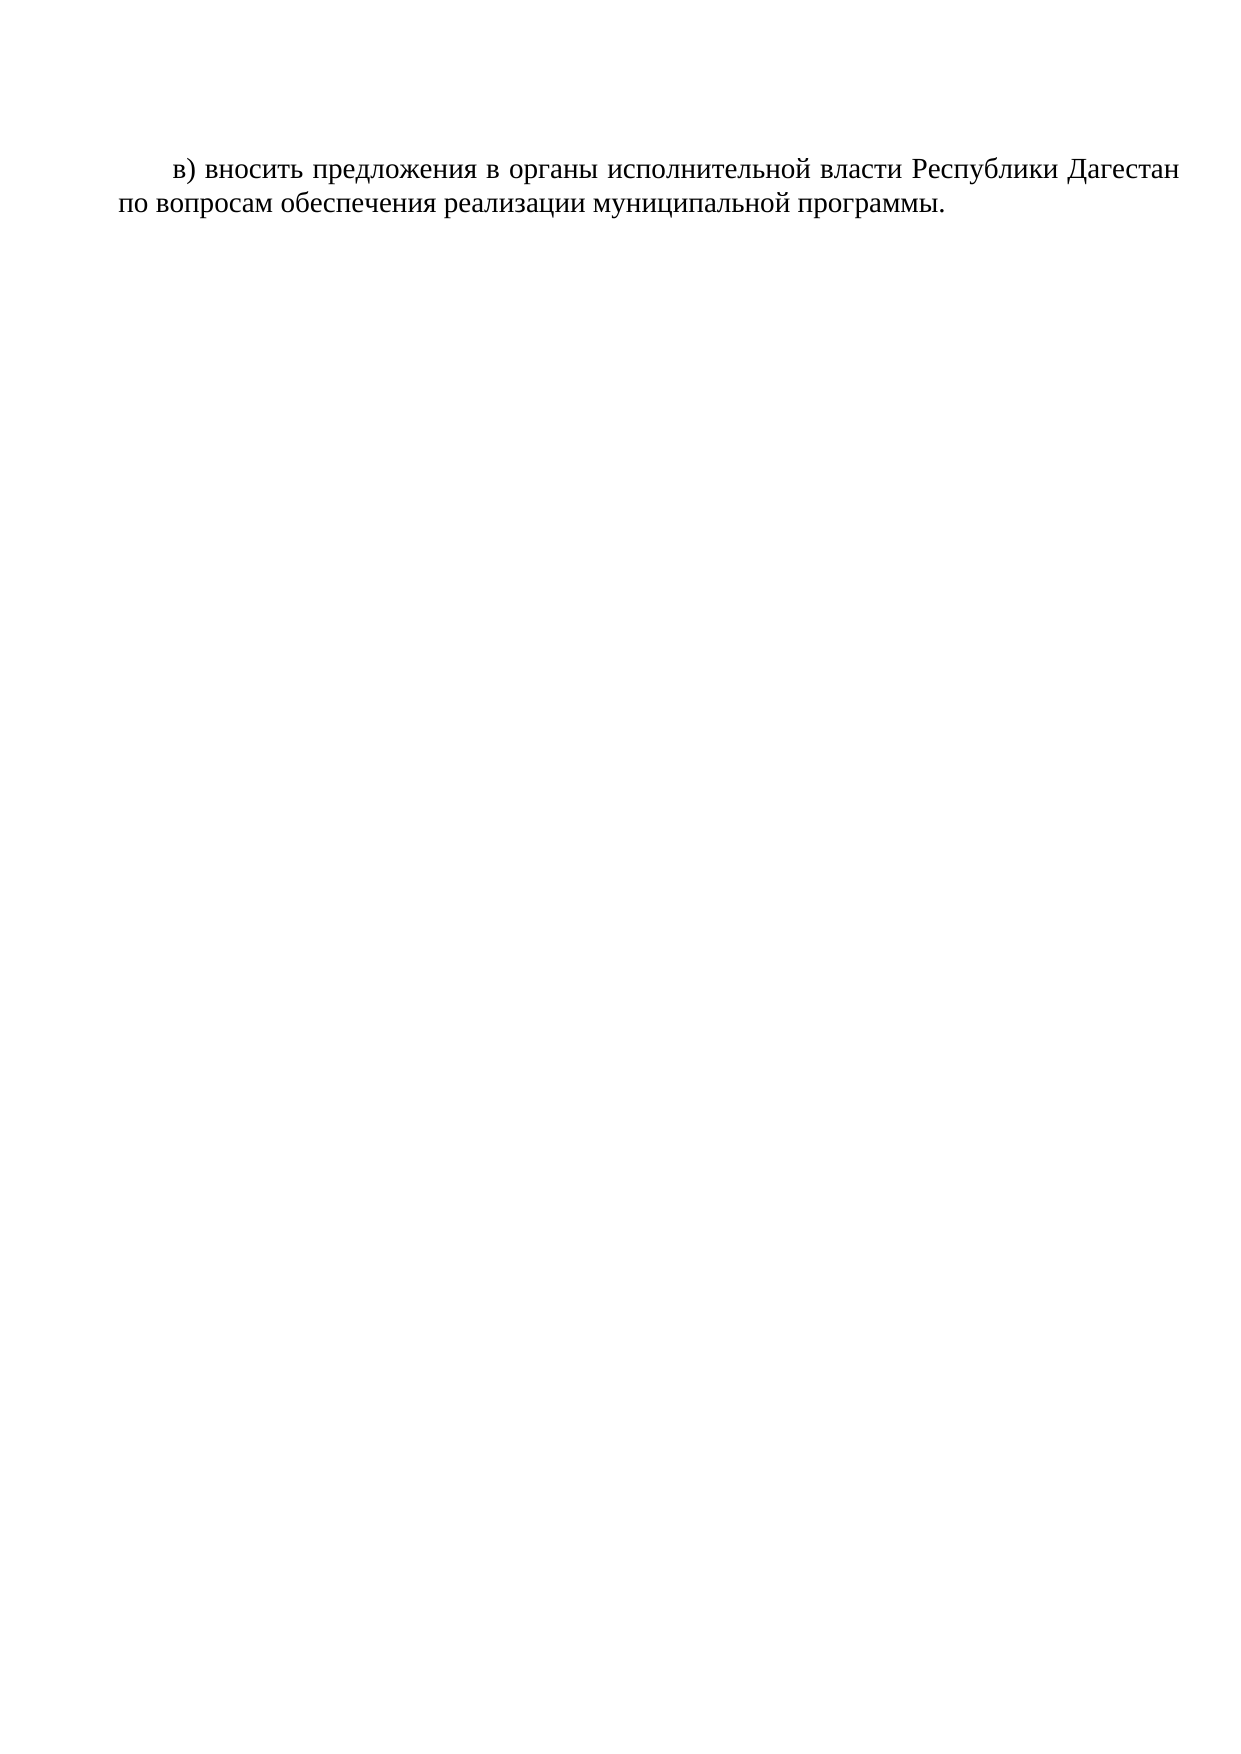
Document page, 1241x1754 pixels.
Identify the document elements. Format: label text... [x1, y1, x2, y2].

text в) вносить предложения в органы исполнительной власти Республики Дагестан по вопросам обеспечения реализации муниципальной программы. [118, 152, 1181, 219]
